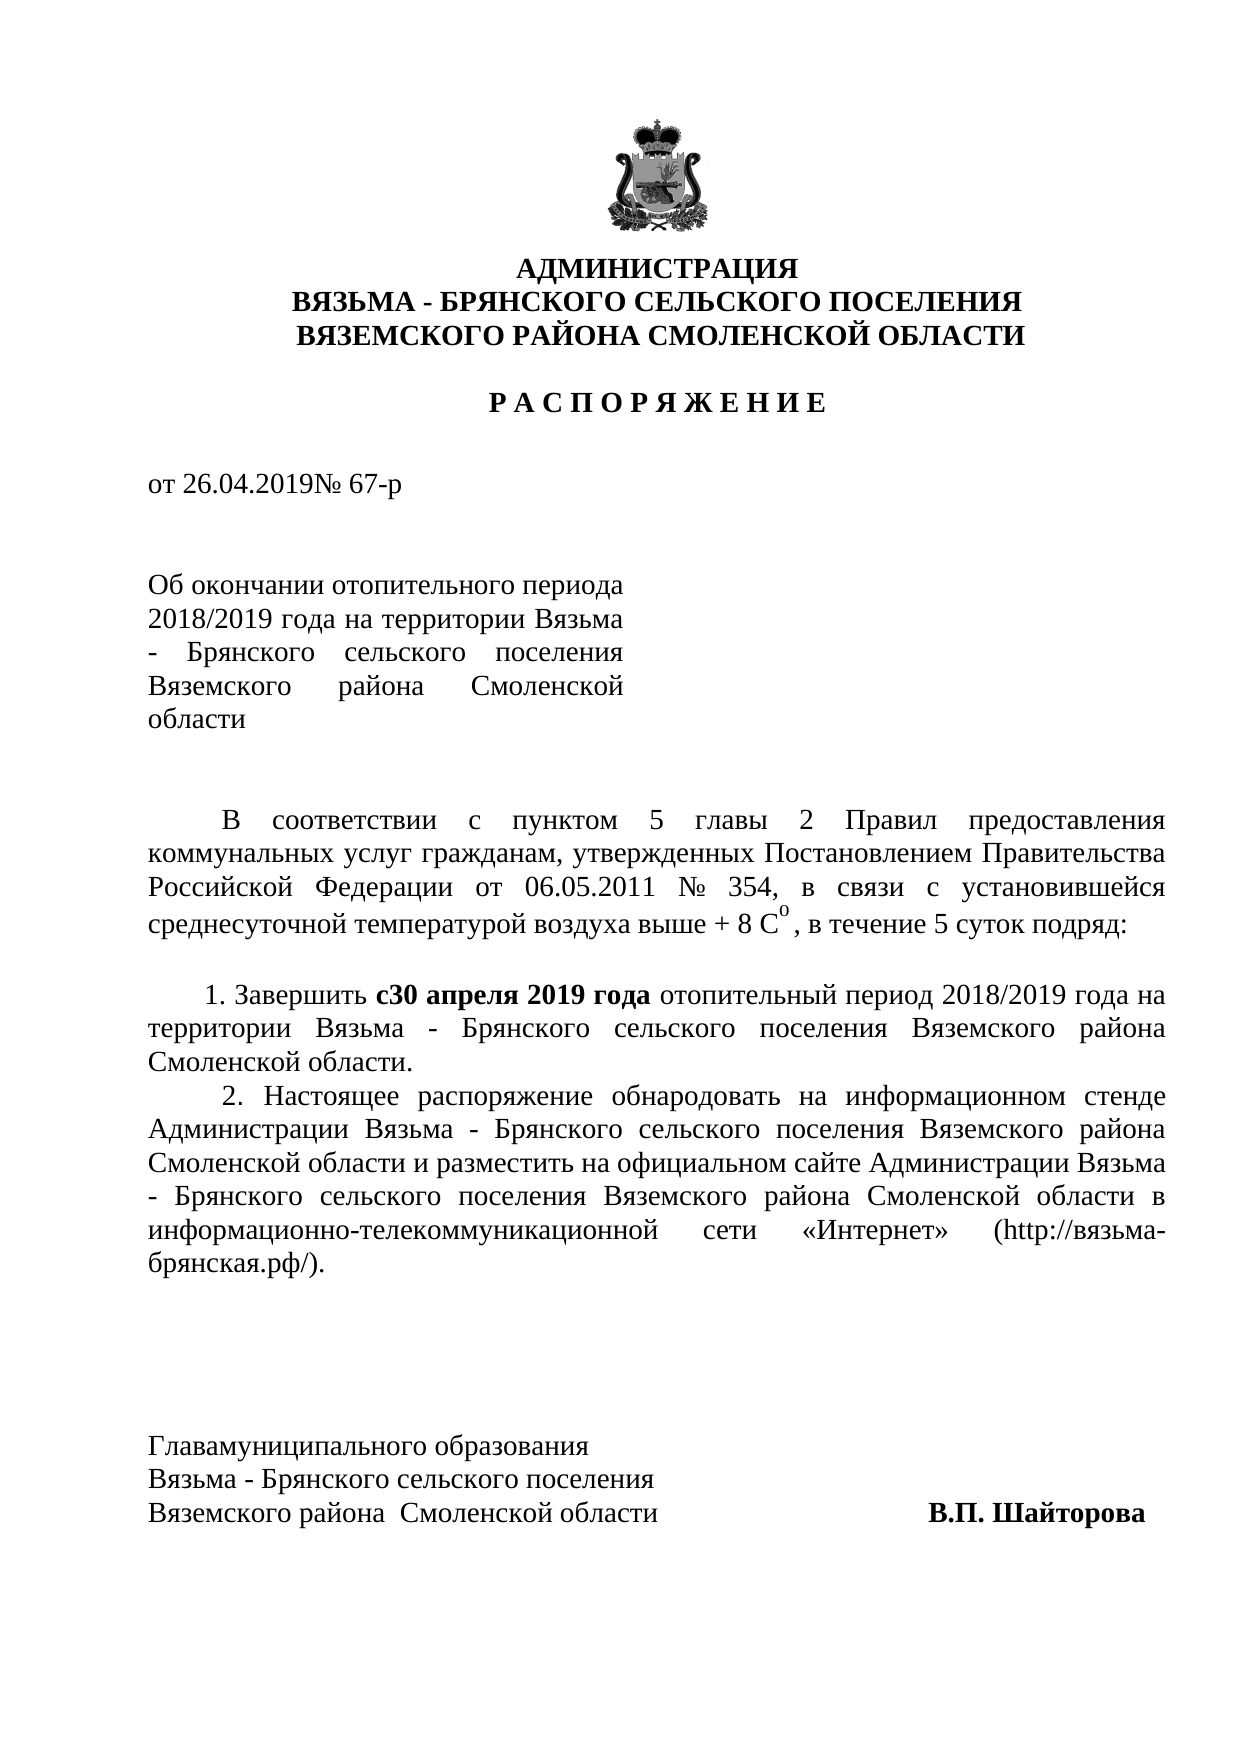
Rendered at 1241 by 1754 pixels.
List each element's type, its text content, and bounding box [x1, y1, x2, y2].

text Вязьма - Брянского сельского поселения [148, 1461, 1167, 1495]
text ВЯЗЬМА - БРЯНСКОГО СЕЛЬСКОГО ПОСЕЛЕНИЯ [148, 284, 1167, 318]
picture [606, 118, 708, 232]
text Вяземского района Смоленской области В.П. Шайторова [148, 1495, 1167, 1528]
text Главамуниципального образования [148, 1428, 1167, 1461]
text 2. Настоящее распоряжение обнародовать на информационном стенде Администрации Вязьма - Брянского сельского поселения Вяземского района Смоленской области и разместить на официальном сайте Администрации Вязьма - Брянского сельского поселения Вяземского района Смоленской области в информационно-телекоммуникационной сети «Интернет» (http://вязьма-брянская.рф/). [148, 1078, 1167, 1279]
text администрация [148, 251, 1167, 284]
table_header Об окончании отопительного периода 2018/2019 года на территории Вязьма - Брянского сельского поселения Вяземского района Смоленской области [136, 567, 635, 735]
text от 26.04.2019№ 67-р [148, 467, 1167, 500]
text 1. Завершить с30 апреля 2019 года отопительный период 2018/2019 года на территории Вязьма - Брянского сельского поселения Вяземского района Смоленской области. [148, 977, 1167, 1078]
text В соответствии с пунктом 5 главы 2 Правил предоставления коммунальных услуг гражданам, утвержденных Постановлением Правительства Российской Федерации от 06.05.2011 № 354, в связи с установившейся среднесуточной температурой воздуха выше + 8 С, в течение 5 суток подряд: [148, 802, 1167, 940]
text р а с п о р я ж е Н И Е [148, 385, 1167, 418]
text ВЯЗЕМСКОГО РАЙОНА смоленской области [148, 318, 1167, 351]
